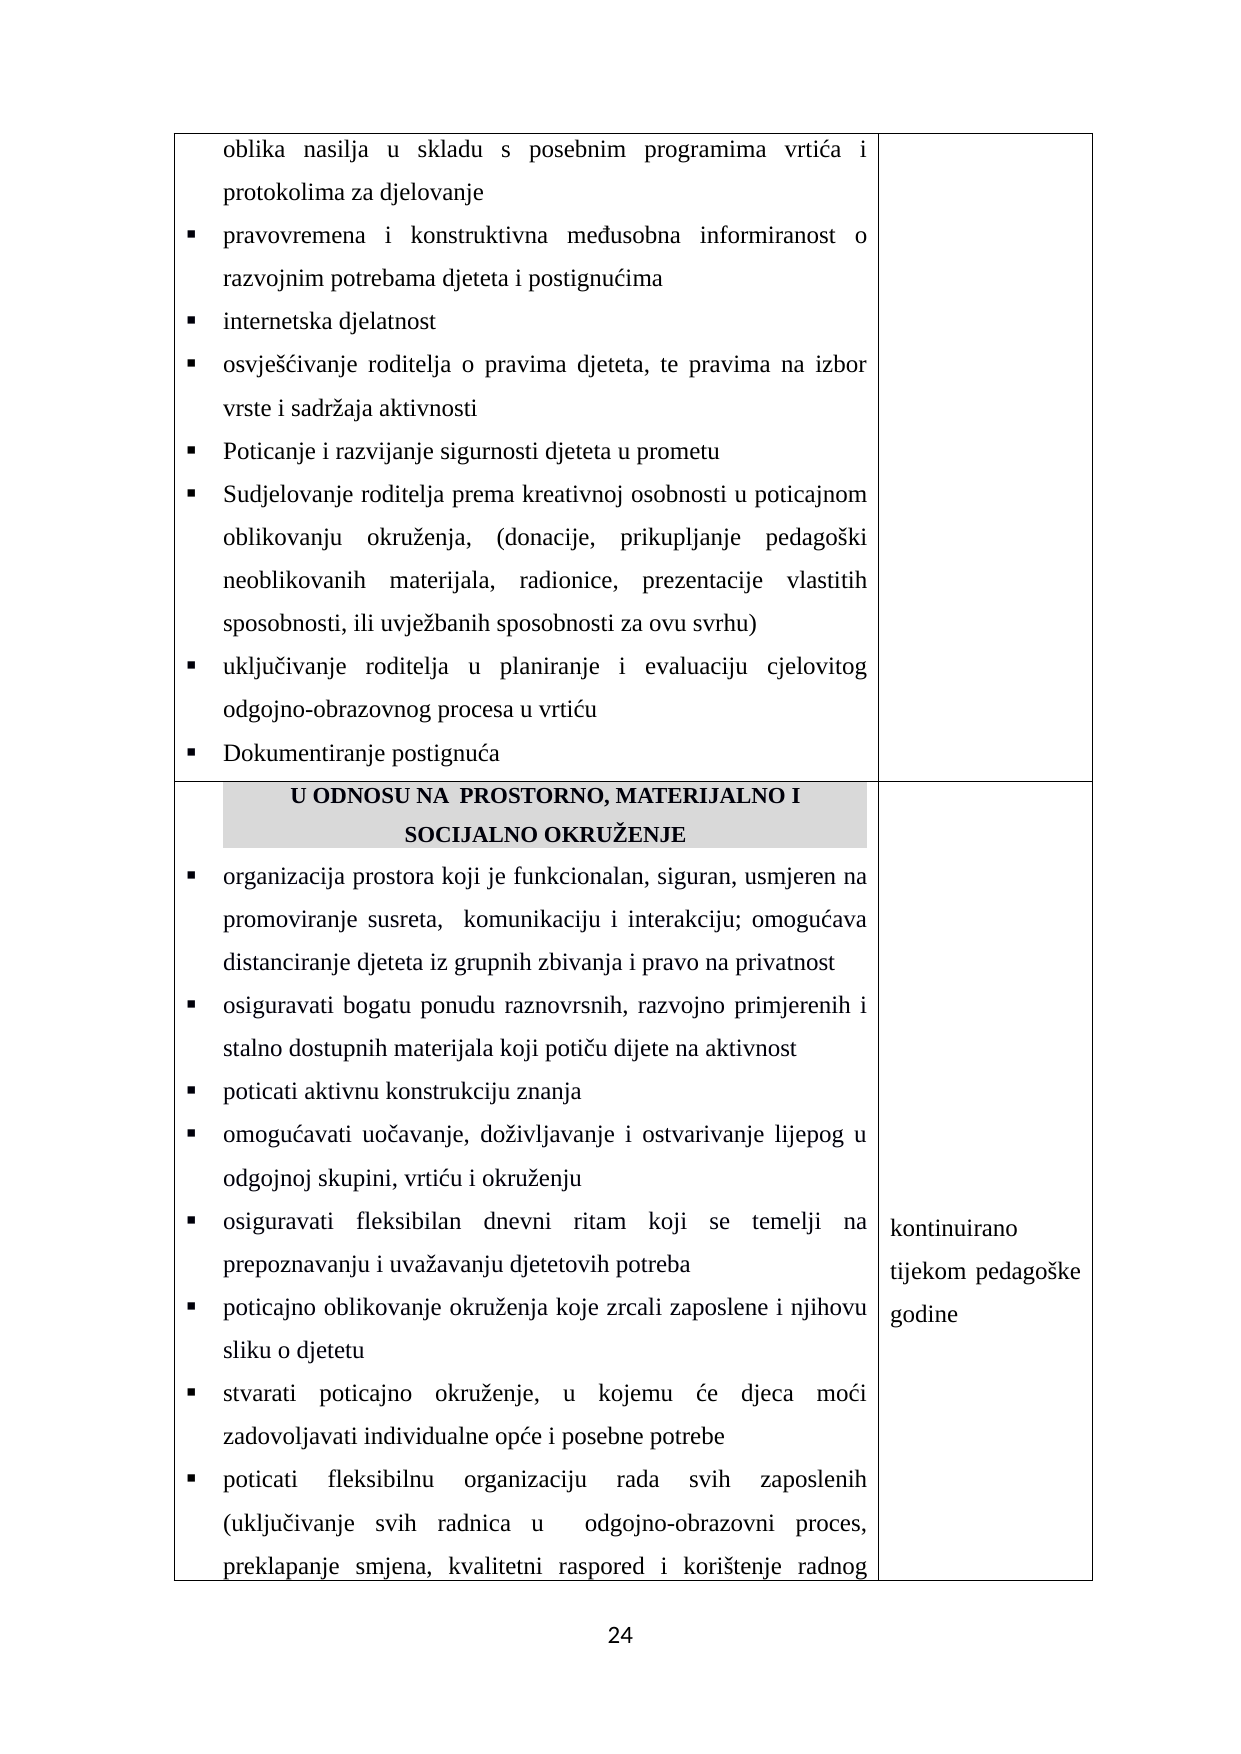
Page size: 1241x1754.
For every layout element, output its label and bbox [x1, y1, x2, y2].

table_cell [175, 782, 878, 1579]
table_cell [879, 134, 1092, 781]
table_cell [175, 134, 878, 781]
table_cell [879, 782, 1092, 1579]
